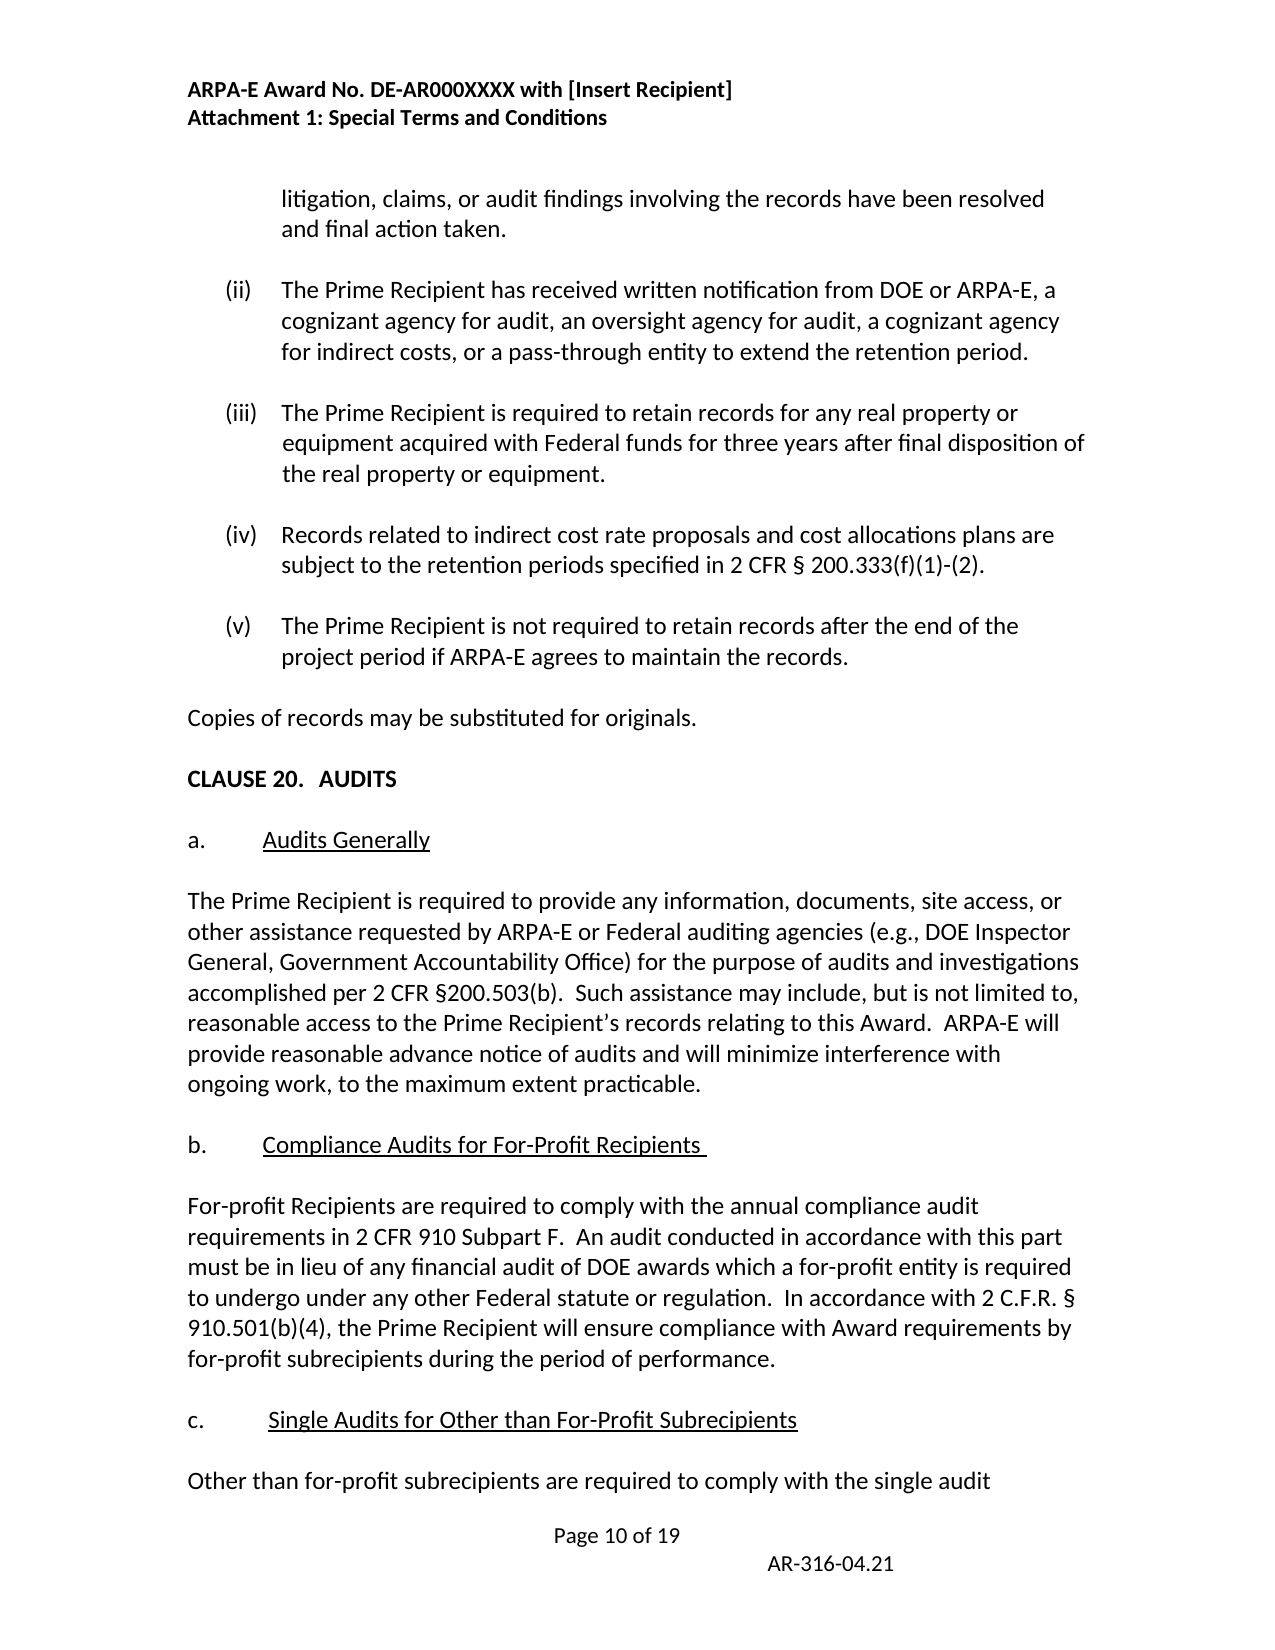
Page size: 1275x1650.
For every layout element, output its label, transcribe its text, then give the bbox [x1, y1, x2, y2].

list The Prime Recipient has received written notification from DOE or ARPA-E, a cognizant agency for audit, an oversight agency for audit, a cognizant agency for indirect costs, or a pass-through entity to extend the retention period. [225, 275, 1087, 366]
text c. Single Audits for Other than For-Profit Subrecipients [187, 1404, 1087, 1434]
text a. Audits Generally [187, 824, 1087, 854]
list Records related to indirect cost rate proposals and cost allocations plans are subject to the retention periods specified in 2 CFR § 200.333(f)(1)-(2). [225, 519, 1087, 580]
text The Prime Recipient is required to provide any information, documents, site access, or other assistance requested by ARPA-E or Federal auditing agencies (e.g., DOE Inspector General, Government Accountability Office) for the purpose of audits and investigations accomplished per 2 CFR §200.503(b). Such assistance may include, but is not limited to, reasonable access to the Prime Recipient’s records relating to this Award. ARPA-E will provide reasonable advance notice of audits and will minimize interference with ongoing work, to the maximum extent practicable. [187, 885, 1087, 1099]
list The Prime Recipient is required to retain records for any real property or equipment acquired with Federal funds for three years after final disposition of the real property or equipment. [225, 397, 1087, 488]
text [187, 1465, 1087, 1496]
text b. Compliance Audits for For-Profit Recipients [187, 1129, 1087, 1160]
text Copies of records may be substituted for originals. [187, 702, 1087, 732]
text For-profit Recipients are required to comply with the annual compliance audit requirements in 2 CFR 910 Subpart F. An audit conducted in accordance with this part must be in lieu of any financial audit of DOE awards which a for-profit entity is required to undergo under any other Federal statute or regulation. In accordance with 2 C.F.R. § 910.501(b)(4), the Prime Recipient will ensure compliance with Award requirements by for-profit subrecipients during the period of performance. [187, 1190, 1087, 1373]
list The Prime Recipient is not required to retain records after the end of the project period if ARPA-E agrees to maintain the records. [225, 610, 1087, 671]
text CLAUSE 20. AUDITS [187, 763, 1087, 793]
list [225, 183, 1087, 244]
